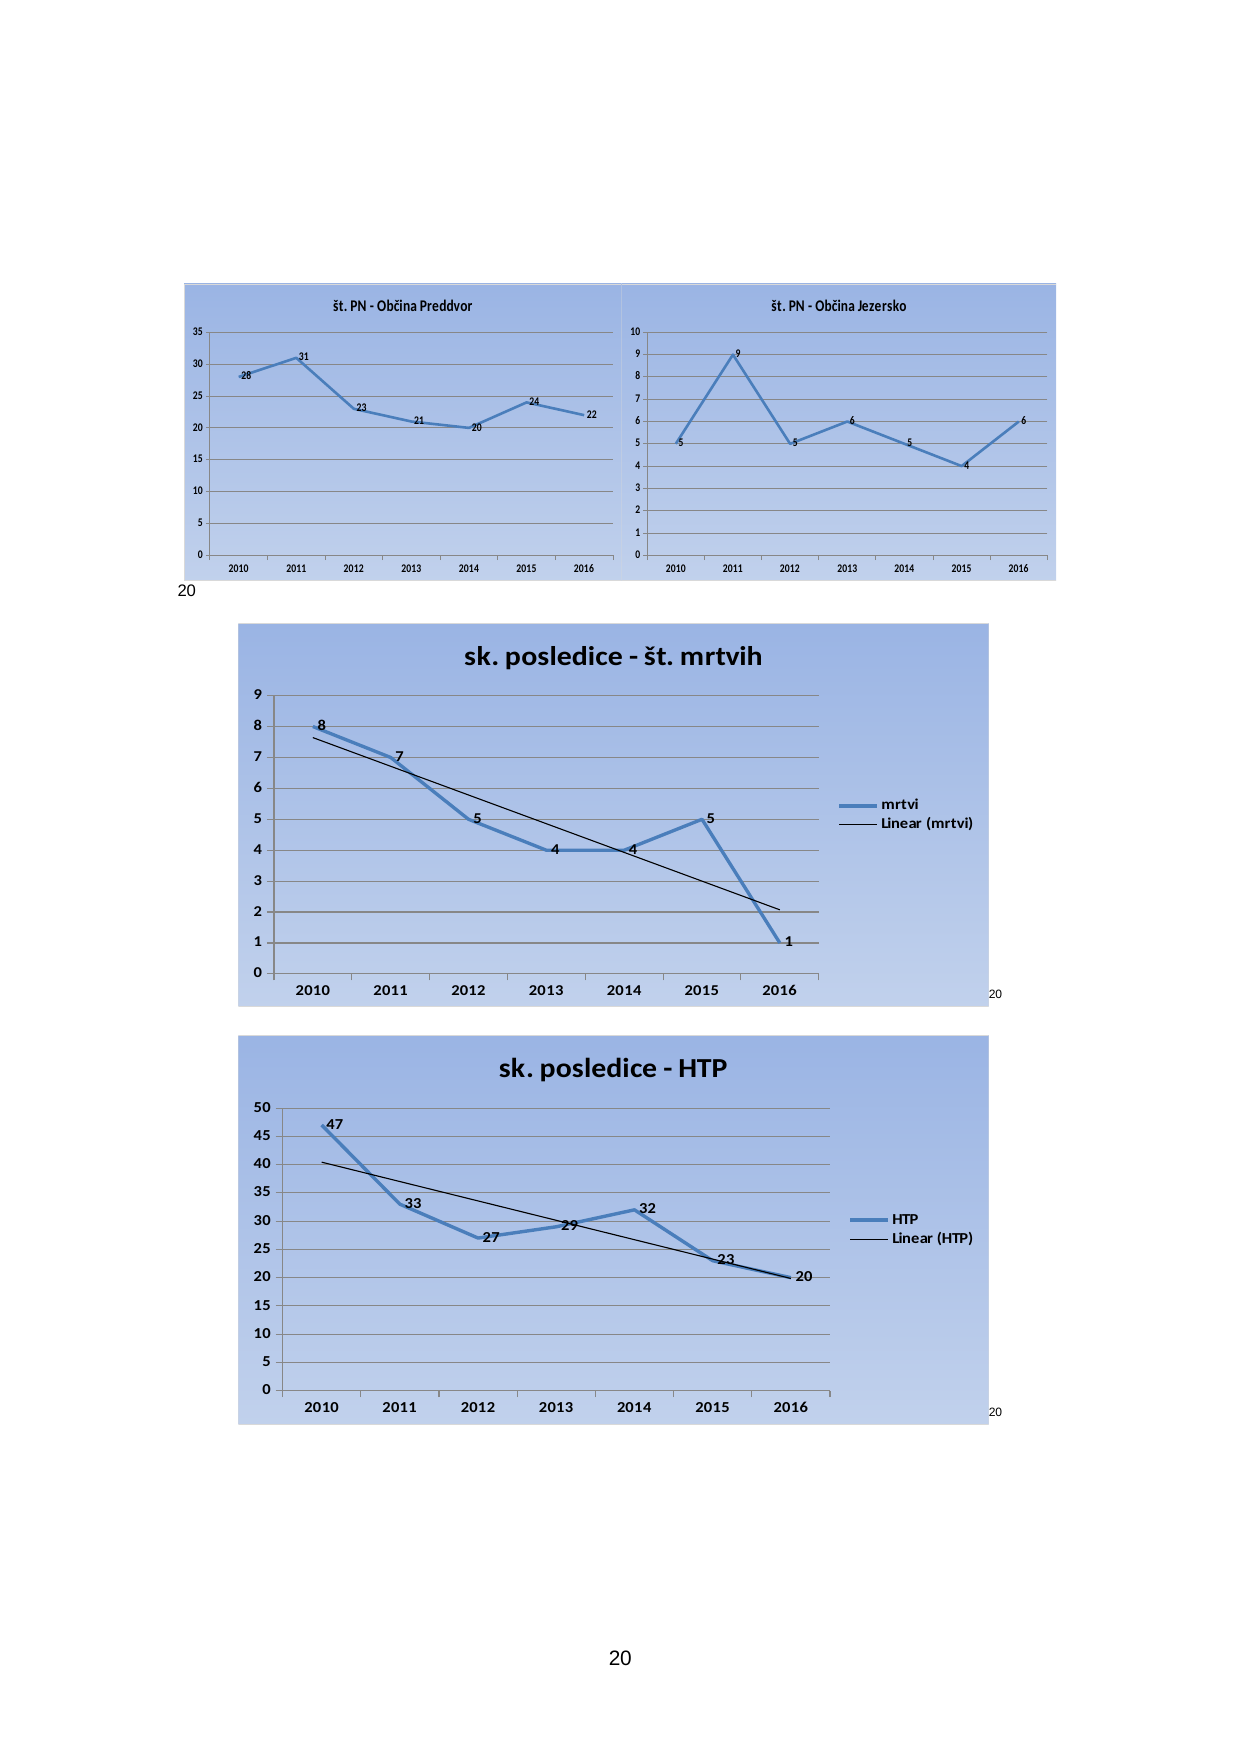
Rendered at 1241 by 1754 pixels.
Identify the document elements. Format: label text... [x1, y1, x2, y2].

text 20 [177, 624, 1063, 1011]
text 20 [177, 581, 1063, 600]
text 20 [177, 1035, 1063, 1428]
